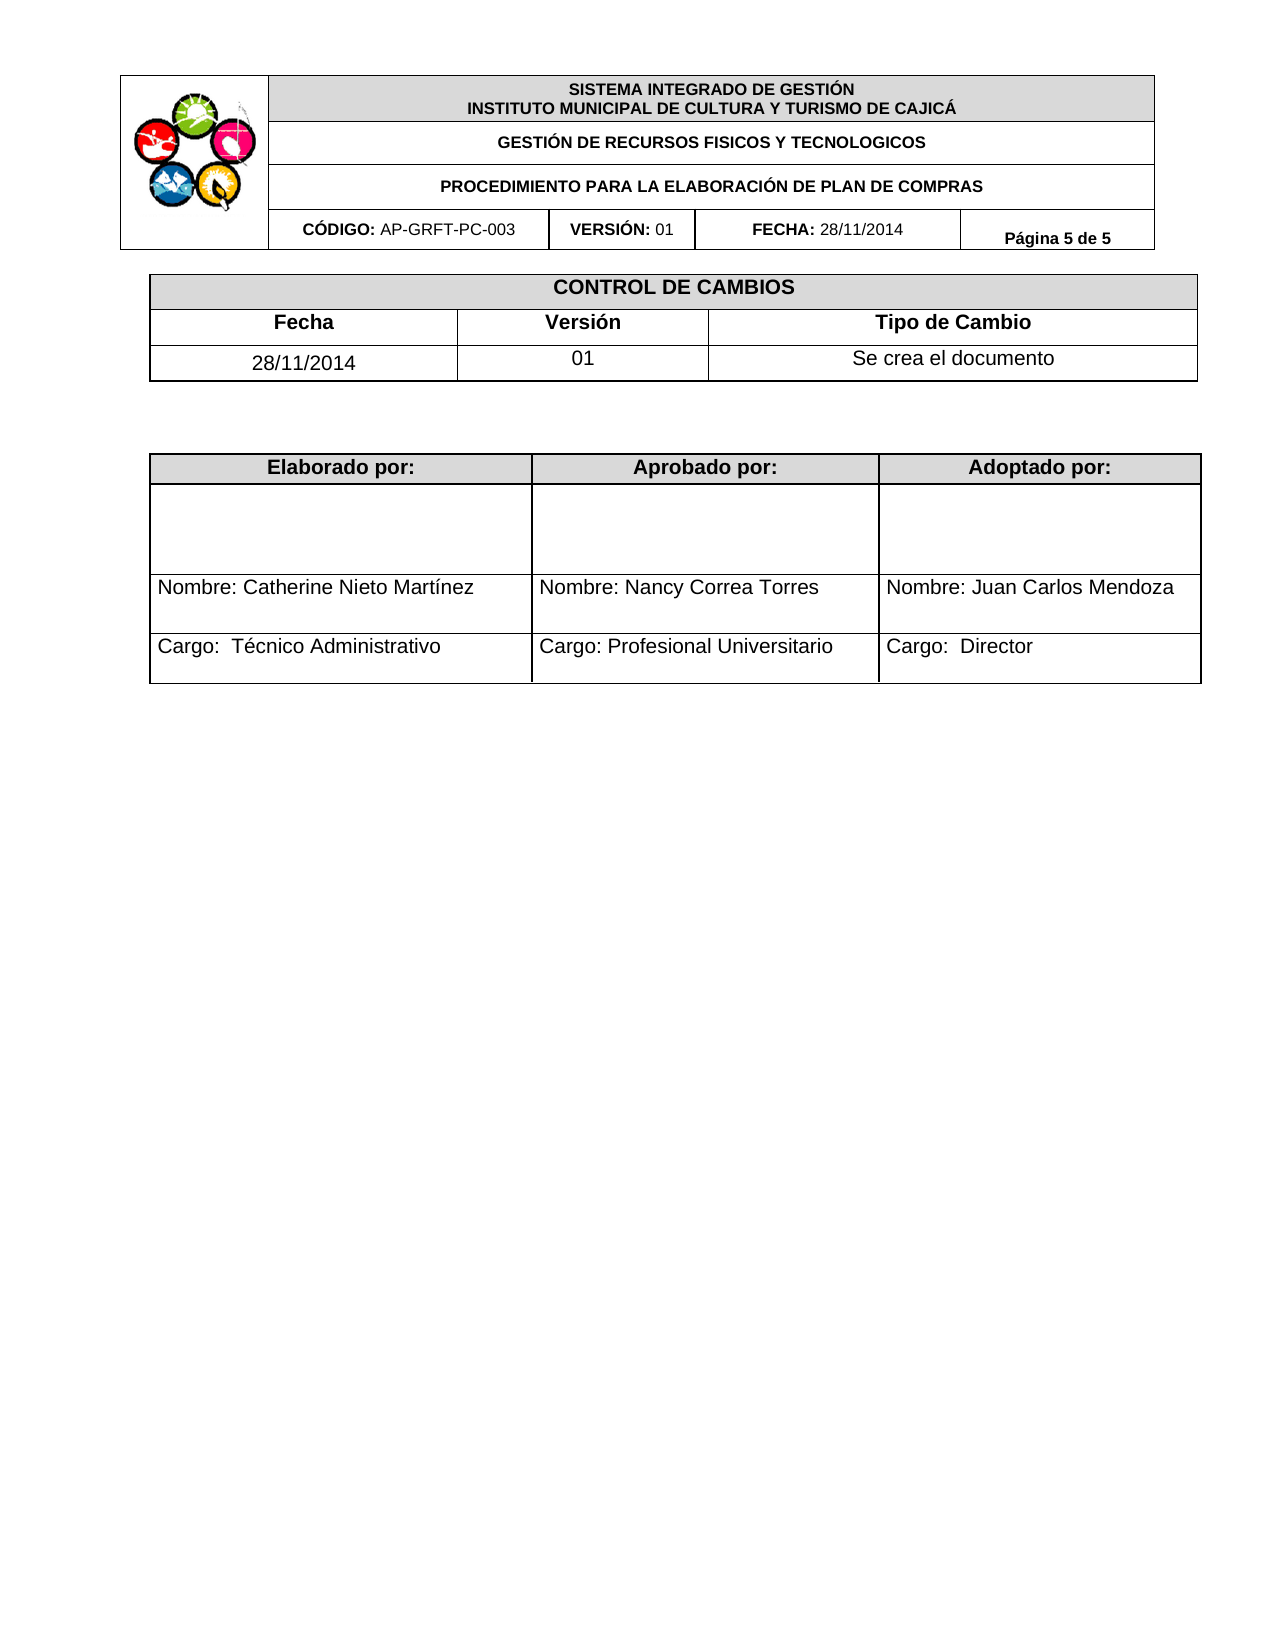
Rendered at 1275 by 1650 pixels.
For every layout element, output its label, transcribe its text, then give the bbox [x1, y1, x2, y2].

picture [131, 87, 259, 217]
table_cell [151, 485, 531, 573]
table_header Aprobado por: [533, 455, 878, 483]
table_cell 28/11/2014 [151, 346, 457, 380]
table_cell 01 [458, 346, 708, 380]
table_cell [533, 485, 878, 573]
table_header CONTROL DE CAMBIOS [151, 275, 1197, 309]
table_cell Versión [458, 310, 708, 344]
table_cell Tipo de Cambio [709, 310, 1197, 344]
table_header Elaborado por: [151, 455, 531, 483]
table_cell Cargo: Técnico Administrativo [151, 634, 531, 682]
table_cell [880, 485, 1200, 573]
table_cell Nombre: Juan Carlos Mendoza [880, 575, 1200, 632]
table_header Adoptado por: [880, 455, 1200, 483]
table_cell Cargo: Profesional Universitario [533, 634, 878, 682]
table_cell Se crea el documento [709, 346, 1197, 380]
table_cell Fecha [151, 310, 457, 344]
table_cell Nombre: Nancy Correa Torres [533, 575, 878, 632]
table_cell Nombre: Catherine Nieto Martínez [151, 575, 531, 632]
table_cell Cargo: Director [880, 634, 1200, 682]
